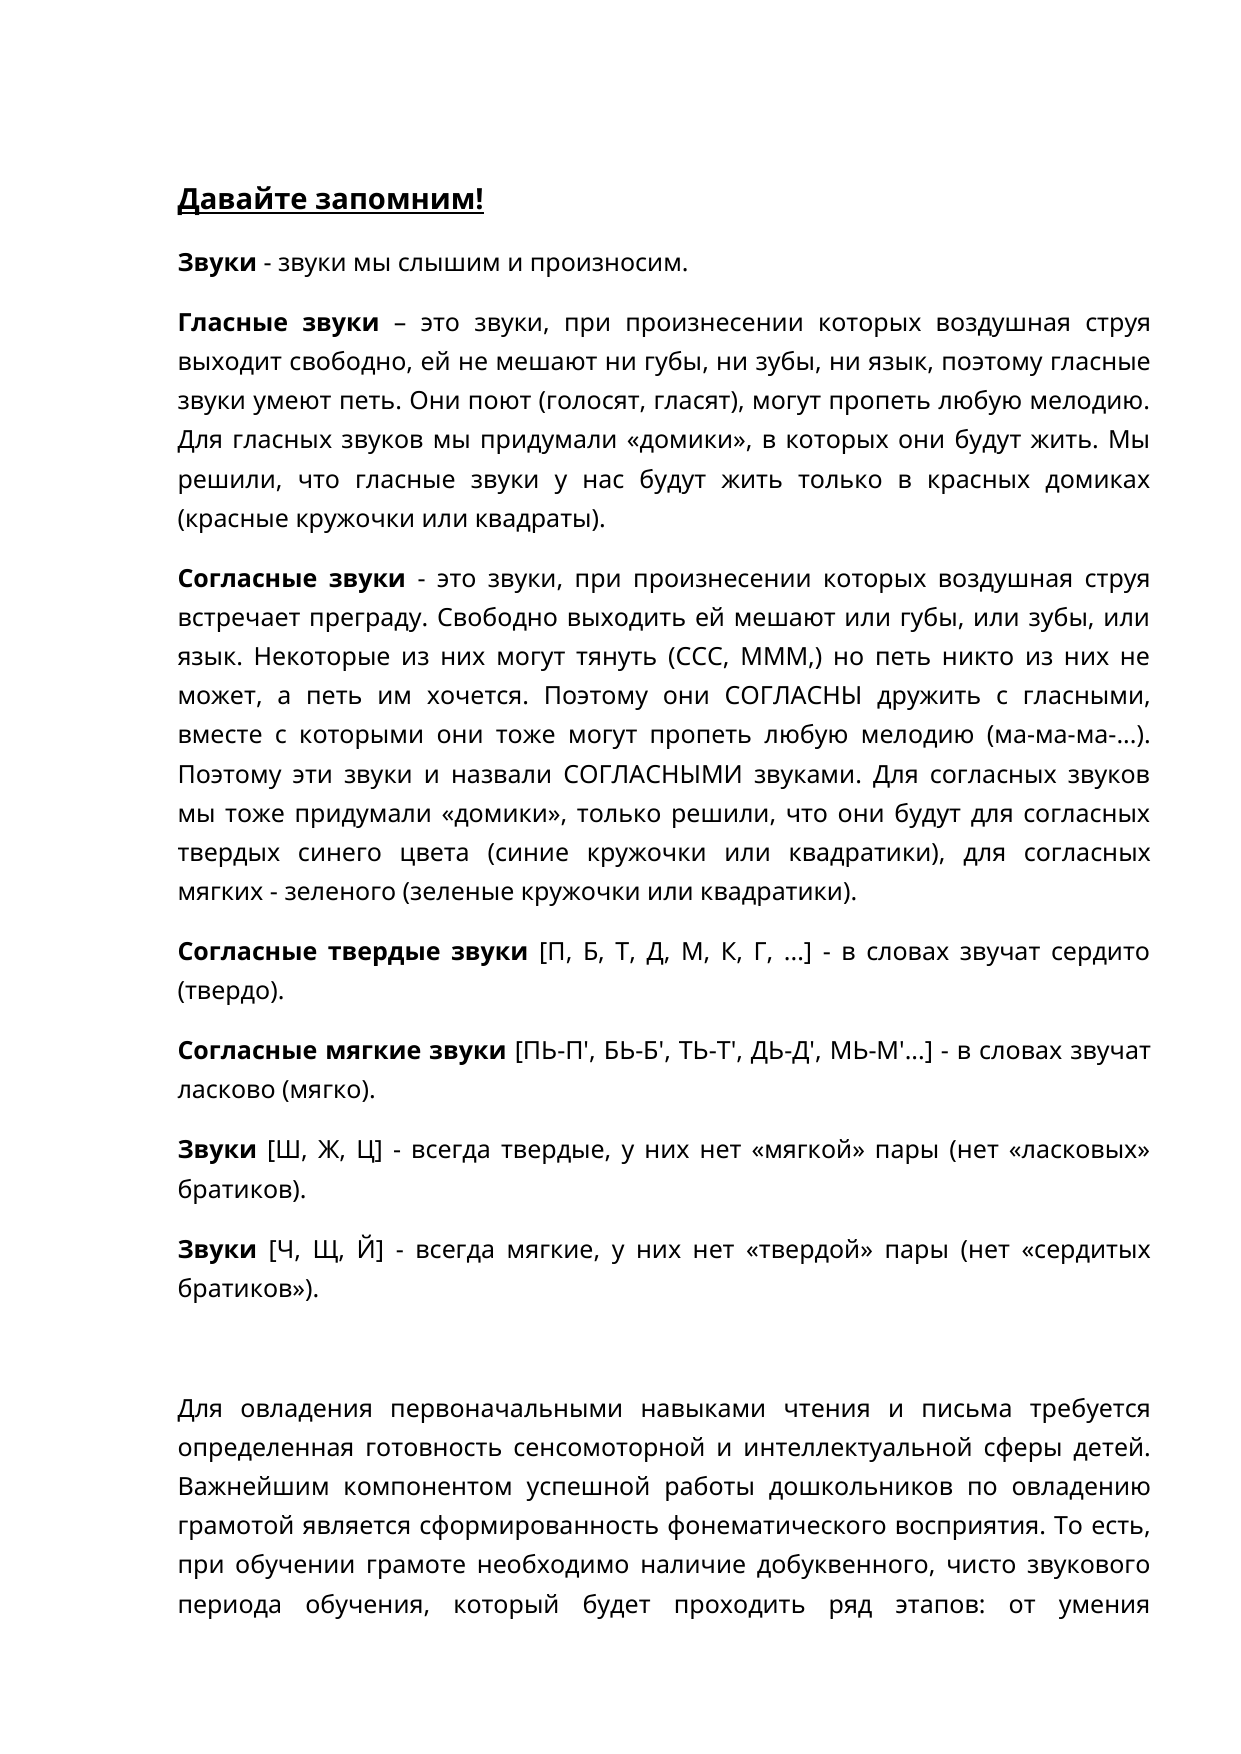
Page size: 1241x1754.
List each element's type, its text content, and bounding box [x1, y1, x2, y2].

text Звуки [Ш, Ж, Ц] - всегда твердые, у них нет «мягкой» пары (нет «ласковых» братиков). [177, 1132, 1152, 1205]
text Согласные звуки - это звуки, при произнесении которых воздушная струя встречает преграду. Свободно выходить ей мешают или губы, или зубы, или язык. Некоторые из них могут тянуть (ССС, МММ,) но петь никто из них не может, а петь им хочется. Поэтому они СОГЛАСНЫ дружить с гласными, вместе с которыми они тоже могут пропеть любую мелодию (ма-ма-ма-...). Поэтому эти звуки и назвали СОГЛАСНЫМИ звуками. Для согласных звуков мы тоже придумали «домики», только решили, что они будут для согласных твердых синего цвета (синие кружочки или квадратики), для согласных мягких - зеленого (зеленые кружочки или квадратики). [177, 560, 1152, 908]
text Звуки - звуки мы слышим и произносим. [177, 244, 1152, 279]
text Согласные мягкие звуки [ПЬ-П', БЬ-Б', ТЬ-Т', ДЬ-Д', МЬ-М'...] - в словах звучат ласково (мягко). [177, 1033, 1152, 1106]
text Давайте запомним! [177, 178, 1152, 218]
text Гласные звуки – это звуки, при произнесении которых воздушная струя выходит свободно, ей не мешают ни губы, ни зубы, ни язык, поэтому гласные звуки умеют петь. Они поют (голосят, гласят), могут пропеть любую мелодию. Для гласных звуков мы придумали «домики», в которых они будут жить. Мы решили, что гласные звуки у нас будут жить только в красных домиках (красные кружочки или квадраты). [177, 304, 1152, 534]
text Согласные твердые звуки [П, Б, Т, Д, М, К, Г, ...] - в словах звучат сердито (твердо). [177, 934, 1152, 1007]
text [177, 1390, 1152, 1620]
text Звуки [Ч, Щ, Й] - всегда мягкие, у них нет «твердой» пары (нет «сердитых братиков»). [177, 1231, 1152, 1304]
